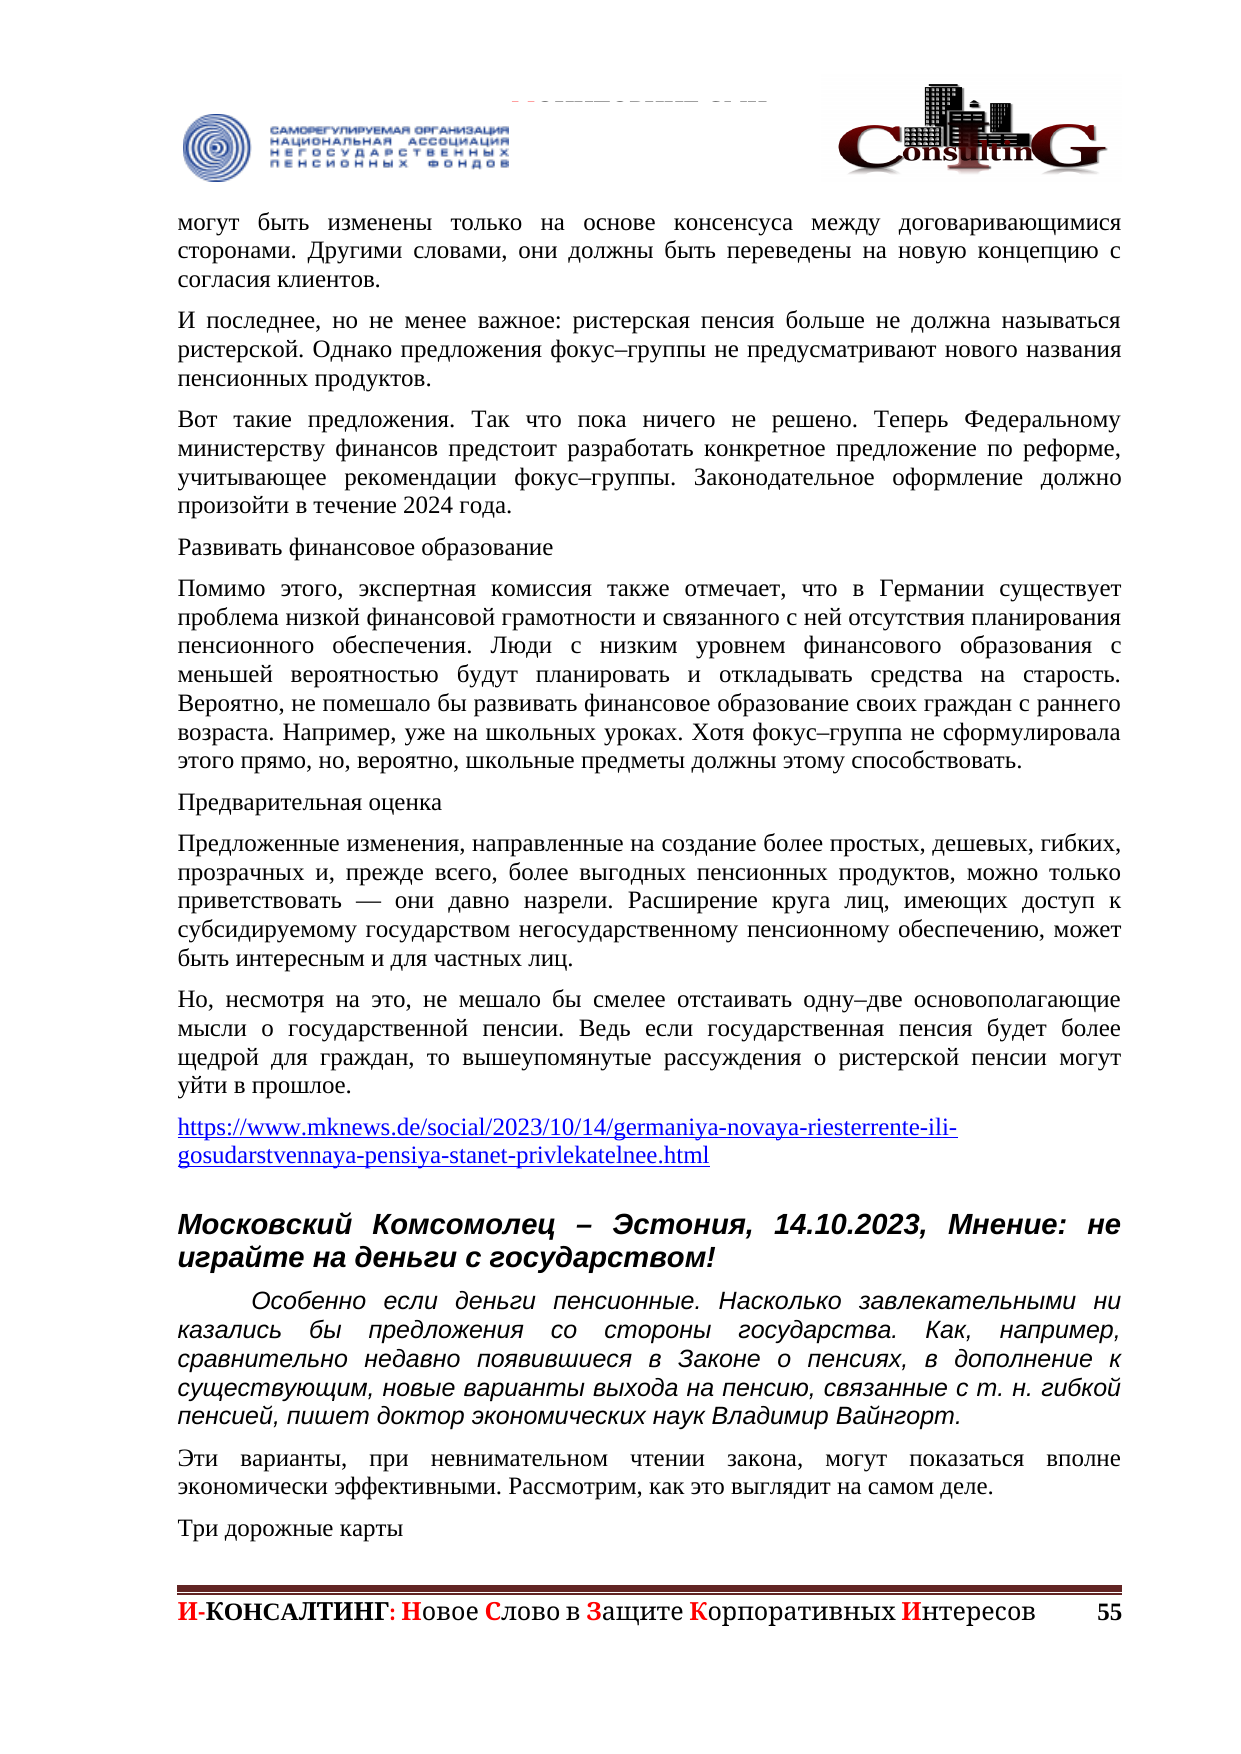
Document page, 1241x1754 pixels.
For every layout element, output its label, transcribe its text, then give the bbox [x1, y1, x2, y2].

text Помимо этого, экспертная комиссия также отмечает, что в Германии существует проблема низкой финансовой грамотности и связанного с ней отсутствия планирования пенсионного обеспечения. Люди с низким уровнем финансового образования с меньшей вероятностью будут планировать и откладывать средства на старость. Вероятно, не помешало бы развивать финансовое образование своих граждан с раннего возраста. Например, уже на школьных уроках. Хотя фокус–группа не сформулировала этого прямо, но, вероятно, школьные предметы должны этому способствовать. [177, 573, 1122, 774]
text Но, несмотря на это, не мешало бы смелее отстаивать одну–две основополагающие мысли о государственной пенсии. Ведь если государственная пенсия будет более щедрой для граждан, то вышеупомянутые рассуждения о ристерской пенсии могут уйти в прошлое. [177, 984, 1122, 1099]
subtitle Московский Комсомолец – Эстония, 14.10.2023, Мнение: не играйте на деньги с государством! [177, 1207, 1122, 1274]
text Три дорожные карты [177, 1513, 1122, 1541]
picture [183, 114, 509, 182]
text Предложенные изменения, направленные на создание более простых, дешевых, гибких, прозрачных и, прежде всего, более выгодных пенсионных продуктов, можно только приветствовать — они давно назрели. Расширение круга лиц, имеющих доступ к субсидируемому государством негосударственному пенсионному обеспечению, может быть интересным и для частных лиц. [177, 828, 1122, 972]
text Эти варианты, при невнимательном чтении закона, могут показаться вполне экономически эффективными. Рассмотрим, как это выглядит на самом деле. [177, 1443, 1122, 1500]
text Вот такие предложения. Так что пока ничего не решено. Теперь Федеральному министерству финансов предстоит разработать конкретное предложение по реформе, учитывающее рекомендации фокус–группы. Законодательное оформление должно произойти в течение 2024 года. [177, 404, 1122, 519]
text https://www.mknews.de/social/2023/10/14/germaniya-novaya-riesterrente-ili-gosudarstvennaya-pensiya-stanet-privlekatelnee.html [177, 1112, 1122, 1169]
subtitle Особенно если деньги пенсионные. Насколько завлекательными ни казались бы предложения со стороны государства. Как, например, сравнительно недавно появившиеся в Законе о пенсиях, в дополнение к существующим, новые варианты выхода на пенсию, связанные с т. н. гибкой пенсией, пишет доктор экономических наук Владимир Вайнгорт. [177, 1286, 1122, 1430]
text Развивать финансовое образование [177, 532, 1122, 561]
picture [821, 73, 1122, 182]
text И последнее, но не менее важное: ристерская пенсия больше не должна называться ристерской. Однако предложения фокус–группы не предусматривают нового названия пенсионных продуктов. [177, 306, 1122, 392]
text Предварительная оценка [177, 787, 1122, 816]
